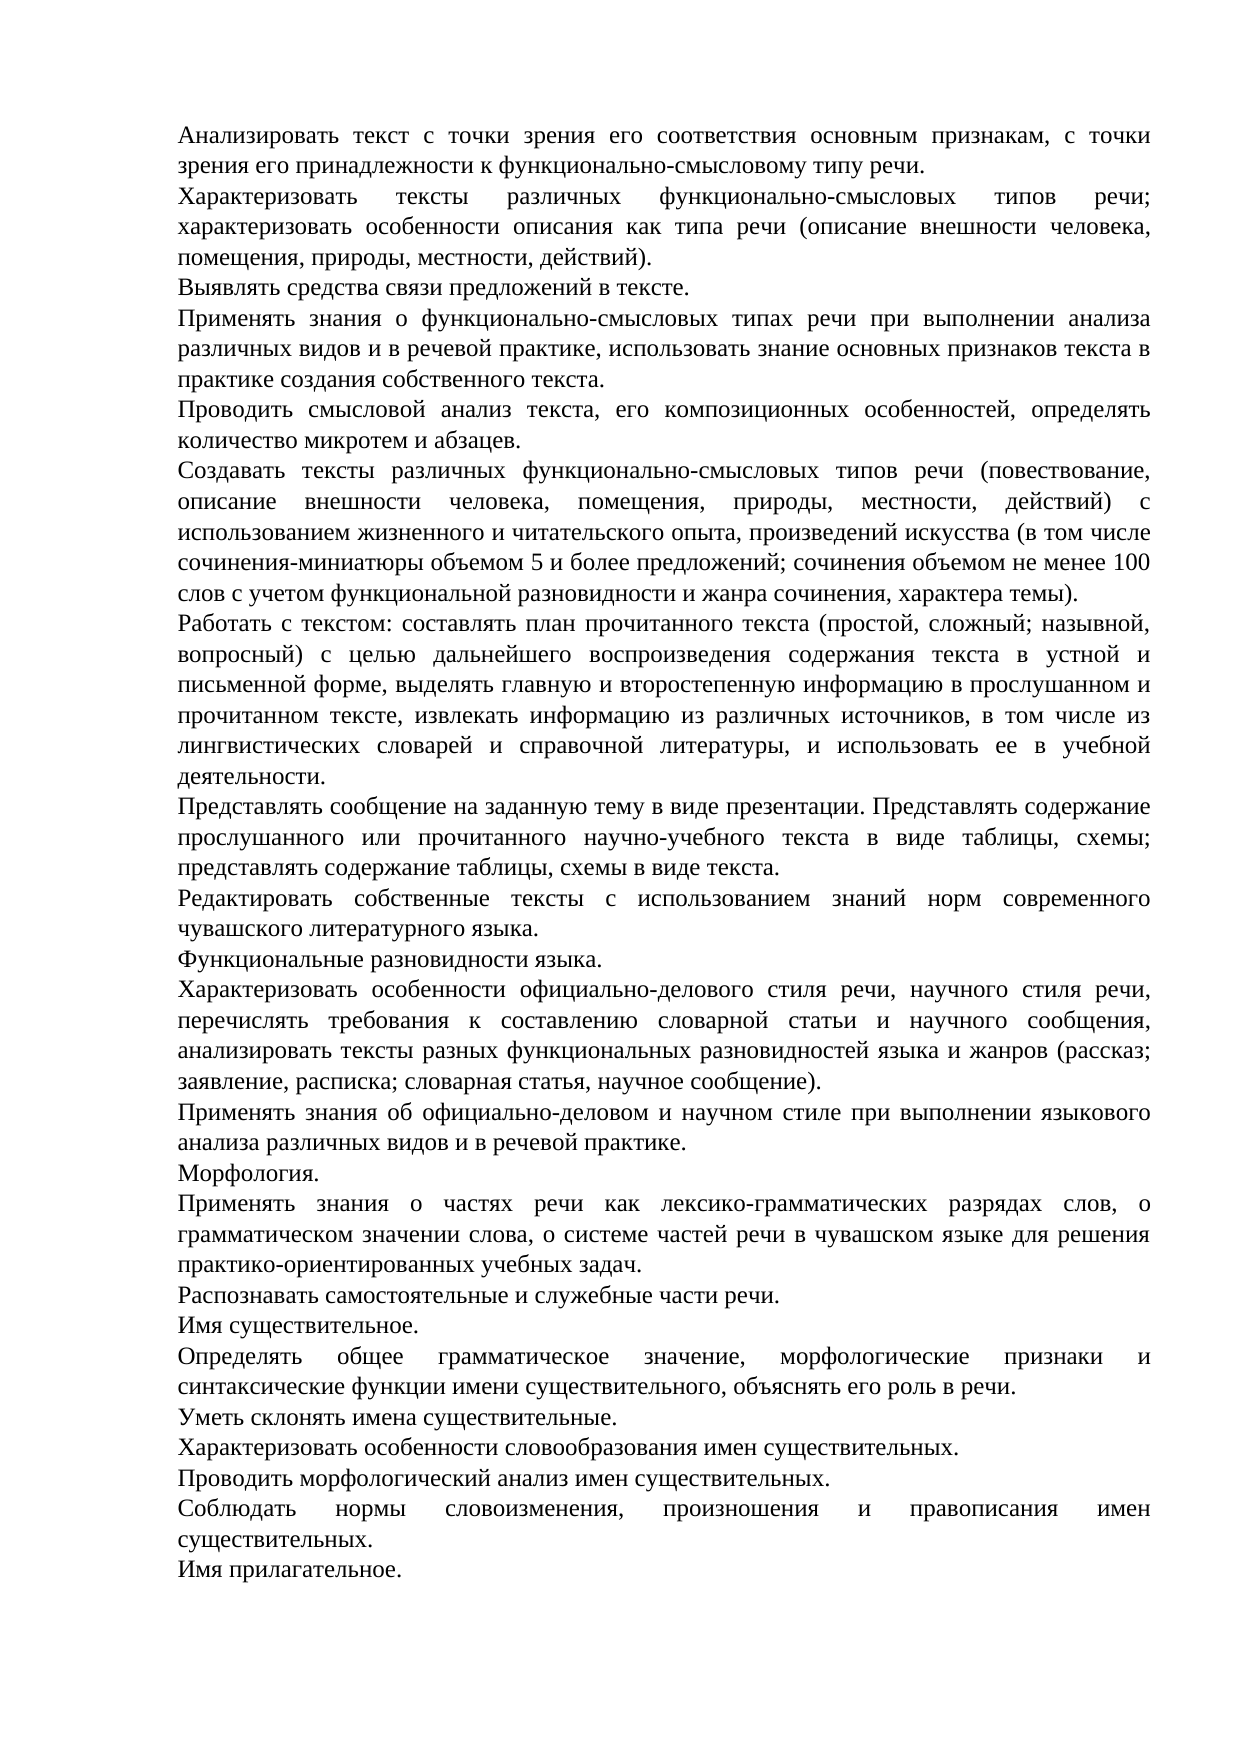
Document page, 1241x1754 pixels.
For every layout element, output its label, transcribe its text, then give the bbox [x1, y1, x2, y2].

text Соблюдать нормы словоизменения, произношения и правописания имен существительных. [177, 1492, 1152, 1553]
text Определять общее грамматическое значение, морфологические признаки и синтаксические функции имени существительного, объяснять его роль в речи. [177, 1339, 1152, 1400]
text Характеризовать особенности словообразования имен существительных. [177, 1431, 1152, 1461]
text Применять знания о частях речи как лексико-грамматических разрядах слов, о грамматическом значении слова, о системе частей речи в чувашском языке для решения практико-ориентированных учебных задач. [177, 1186, 1152, 1278]
text Проводить смысловой анализ текста, его композиционных особенностей, определять количество микротем и абзацев. [177, 393, 1152, 454]
text Работать с текстом: составлять план прочитанного текста (простой, сложный; назывной, вопросный) с целью дальнейшего воспроизведения содержания текста в устной и письменной форме, выделять главную и второстепенную информацию в прослушанном и прочитанном тексте, извлекать информацию из различных источников, в том числе из лингвистических словарей и справочной литературы, и использовать ее в учебной деятельности. [177, 606, 1152, 789]
text Характеризовать тексты различных функционально-смысловых типов речи; характеризовать особенности описания как типа речи (описание внешности человека, помещения, природы, местности, действий). [177, 179, 1152, 271]
text Редактировать собственные тексты с использованием знаний норм современного чувашского литературного языка. [177, 881, 1152, 942]
text Выявлять средства связи предложений в тексте. [177, 271, 1152, 301]
text Анализировать текст с точки зрения его соответствия основным признакам, с точки зрения его принадлежности к функционально-смысловому типу речи. [177, 118, 1152, 179]
text Распознавать самостоятельные и служебные части речи. [177, 1278, 1152, 1308]
text Уметь склонять имена существительные. [177, 1400, 1152, 1431]
text Функциональные разновидности языка. [177, 942, 1152, 973]
text Применять знания об официально-деловом и научном стиле при выполнении языкового анализа различных видов и в речевой практике. [177, 1095, 1152, 1156]
text Представлять сообщение на заданную тему в виде презентации. Представлять содержание прослушанного или прочитанного научно-учебного текста в виде таблицы, схемы; представлять содержание таблицы, схемы в виде текста. [177, 789, 1152, 881]
text Проводить морфологический анализ имен существительных. [177, 1461, 1152, 1492]
text Имя существительное. [177, 1308, 1152, 1339]
text Создавать тексты различных функционально-смысловых типов речи (повествование, описание внешности человека, помещения, природы, местности, действий) с использованием жизненного и читательского опыта, произведений искусства (в том числе сочинения-миниатюры объемом 5 и более предложений; сочинения объемом не менее 100 слов с учетом функциональной разновидности и жанра сочинения, характера темы). [177, 454, 1152, 606]
text Имя прилагательное. [177, 1553, 1152, 1583]
text Характеризовать особенности официально-делового стиля речи, научного стиля речи, перечислять требования к составлению словарной статьи и научного сообщения, анализировать тексты разных функциональных разновидностей языка и жанров (рассказ; заявление, расписка; словарная статья, научное сообщение). [177, 973, 1152, 1095]
text Применять знания о функционально-смысловых типах речи при выполнении анализа различных видов и в речевой практике, использовать знание основных признаков текста в практике создания собственного текста. [177, 301, 1152, 393]
text Морфология. [177, 1156, 1152, 1186]
